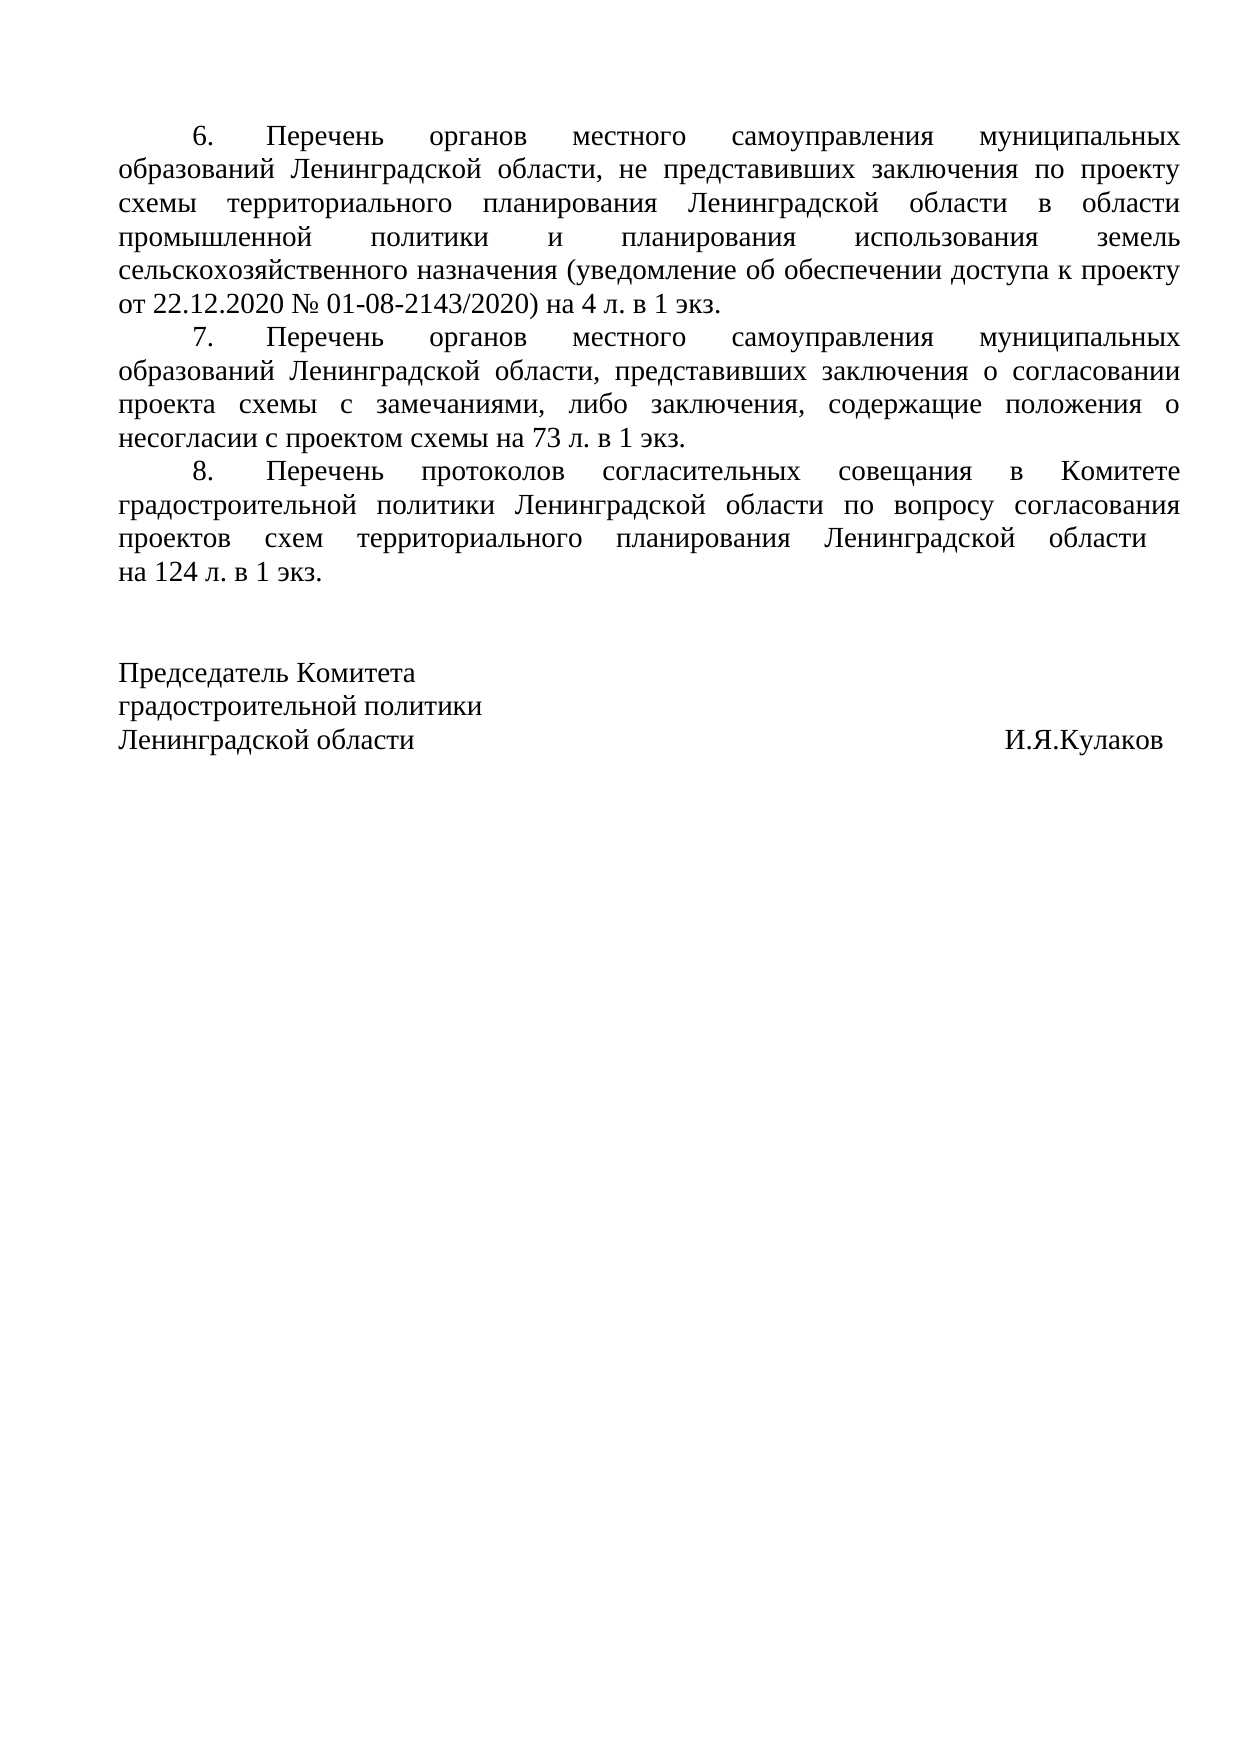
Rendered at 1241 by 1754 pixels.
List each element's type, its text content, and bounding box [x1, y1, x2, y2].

text Ленинградской области И.Я.Кулаков [118, 722, 1181, 755]
text Председатель Комитета [118, 655, 1181, 688]
text градостроительной политики [118, 688, 1181, 722]
list Перечень протоколов согласительных совещания в Комитете градостроительной политики Ленинградской области по вопросу согласования проектов схем территориального планирования Ленинградской области на 124 л. в 1 экз. [118, 453, 1181, 588]
list Перечень органов местного самоуправления муниципальных образований Ленинградской области, не представивших заключения по проекту схемы территориального планирования Ленинградской области в области промышленной политики и планирования использования земель сельскохозяйственного назначения (уведомление об обеспечении доступа к проекту от 22.12.2020 № 01-08-2143/2020) на 4 л. в 1 экз. [118, 118, 1181, 319]
list Перечень органов местного самоуправления муниципальных образований Ленинградской области, представивших заключения о согласовании проекта схемы с замечаниями, либо заключения, содержащие положения о несогласии с проектом схемы на 73 л. в 1 экз. [118, 319, 1181, 453]
